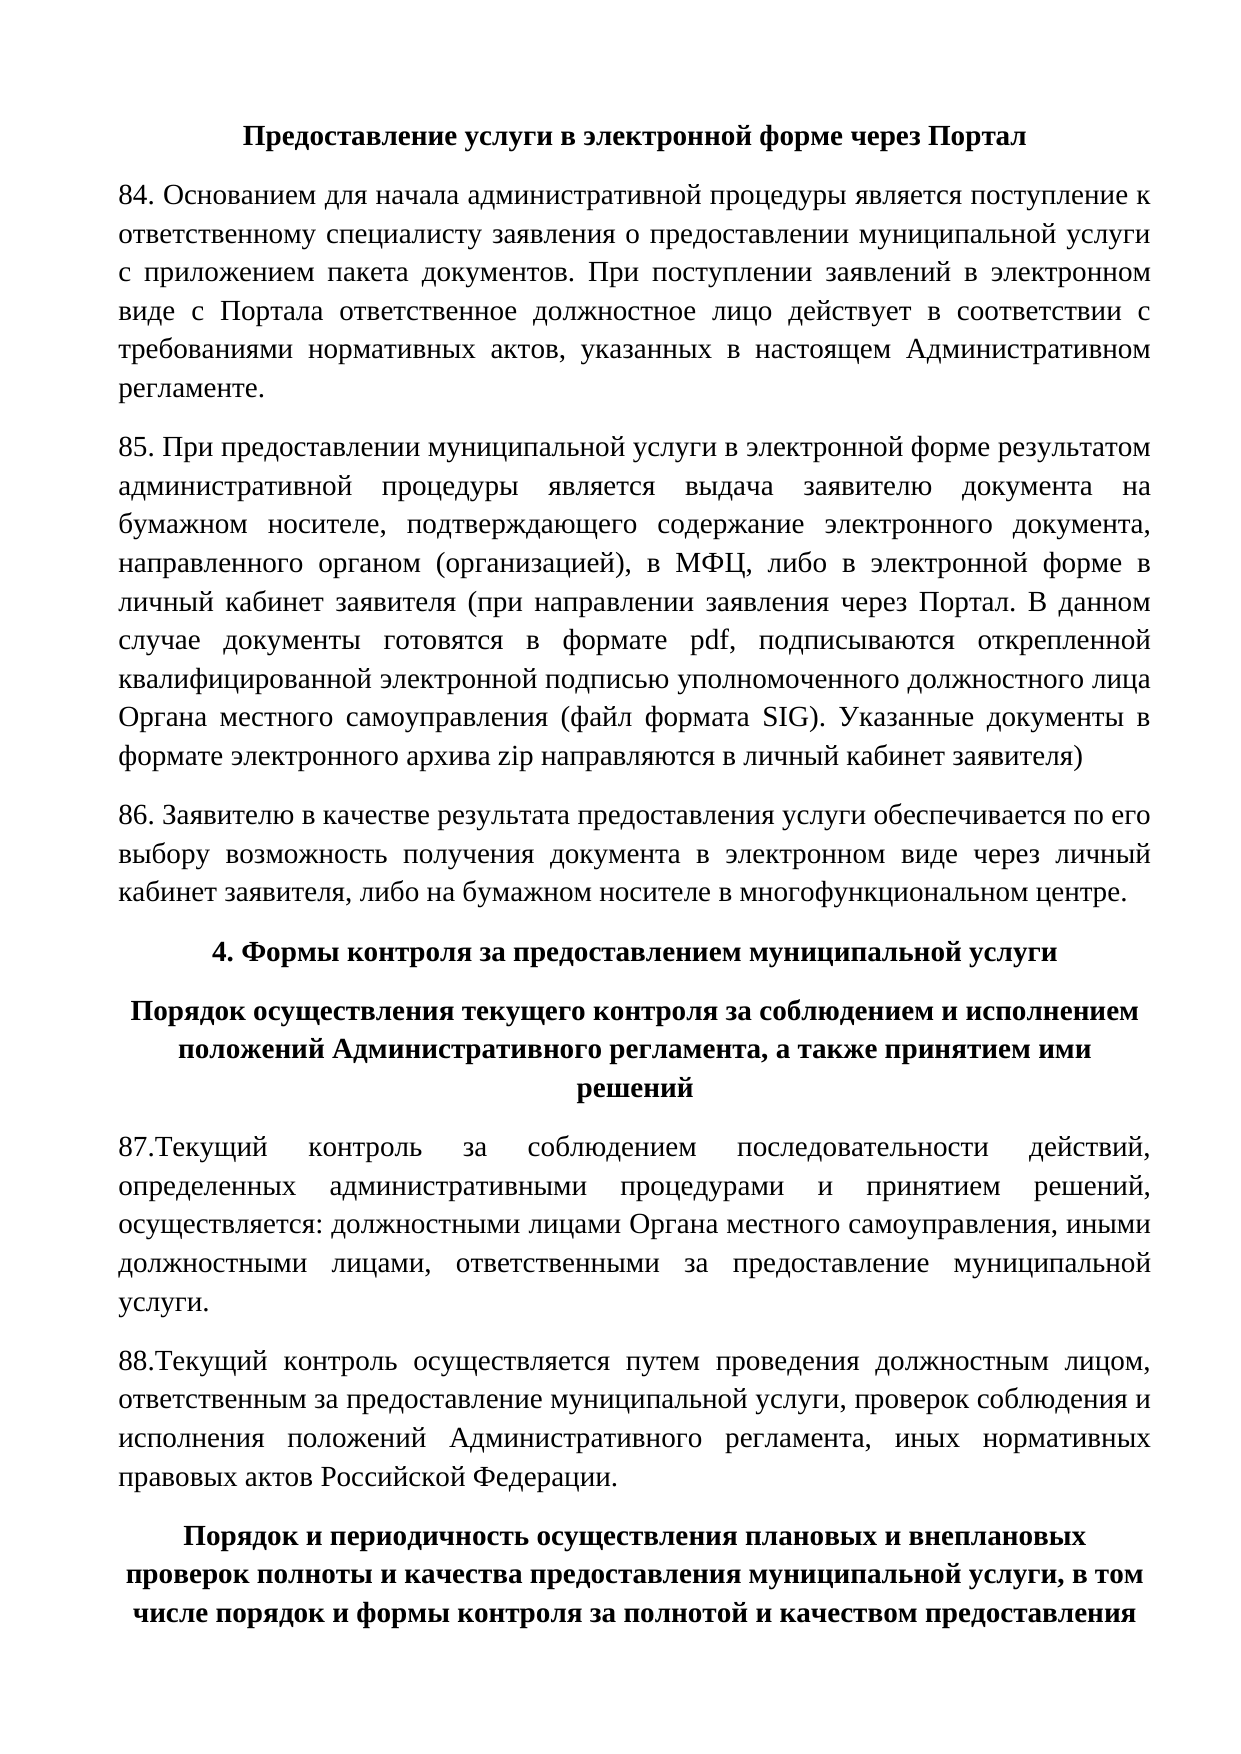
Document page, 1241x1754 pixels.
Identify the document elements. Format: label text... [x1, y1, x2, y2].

text 86. Заявителю в качестве результата предоставления услуги обеспечивается по его выбору возможность получения документа в электронном виде через личный кабинет заявителя, либо на бумажном носителе в многофункциональном центре. [118, 797, 1152, 908]
text 85. При предоставлении муниципальной услуги в электронной форме результатом административной процедуры является выдача заявителю документа на бумажном носителе, подтверждающего содержание электронного документа, направленного органом (организацией), в МФЦ, либо в электронной форме в личный кабинет заявителя (при направлении заявления через Портал. В данном случае документы готовятся в формате pdf, подписываются открепленной квалифицированной электронной подписью уполномоченного должностного лица Органа местного самоуправления (файл формата SIG). Указанные документы в формате электронного архива zip направляются в личный кабинет заявителя) [118, 429, 1152, 771]
text 84. Основанием для начала административной процедуры является поступление к ответственному специалисту заявления о предоставлении муниципальной услуги с приложением пакета документов. При поступлении заявлений в электронном виде с Портала ответственное должностное лицо действует в соответствии с требованиями нормативных актов, указанных в настоящем Административном регламенте. [118, 177, 1152, 404]
text Порядок и периодичность осуществления плановых и внеплановых проверок полноты и качества предоставления муниципальной услуги, в том числе порядок и формы контроля за полнотой и качеством предоставления [118, 1518, 1152, 1629]
text 4. Формы контроля за предоставлением муниципальной услуги [118, 934, 1152, 967]
text Предоставление услуги в электронной форме через Портал [118, 118, 1152, 152]
text 87.Текущий контроль за соблюдением последовательности действий, определенных административными процедурами и принятием решений, осуществляется: должностными лицами Органа местного самоуправления, иными должностными лицами, ответственными за предоставление муниципальной услуги. [118, 1129, 1152, 1317]
text Порядок осуществления текущего контроля за соблюдением и исполнением положений Административного регламента, а также принятием ими решений [118, 993, 1152, 1104]
text 88.Текущий контроль осуществляется путем проведения должностным лицом, ответственным за предоставление муниципальной услуги, проверок соблюдения и исполнения положений Административного регламента, иных нормативных правовых актов Российской Федерации. [118, 1343, 1152, 1492]
